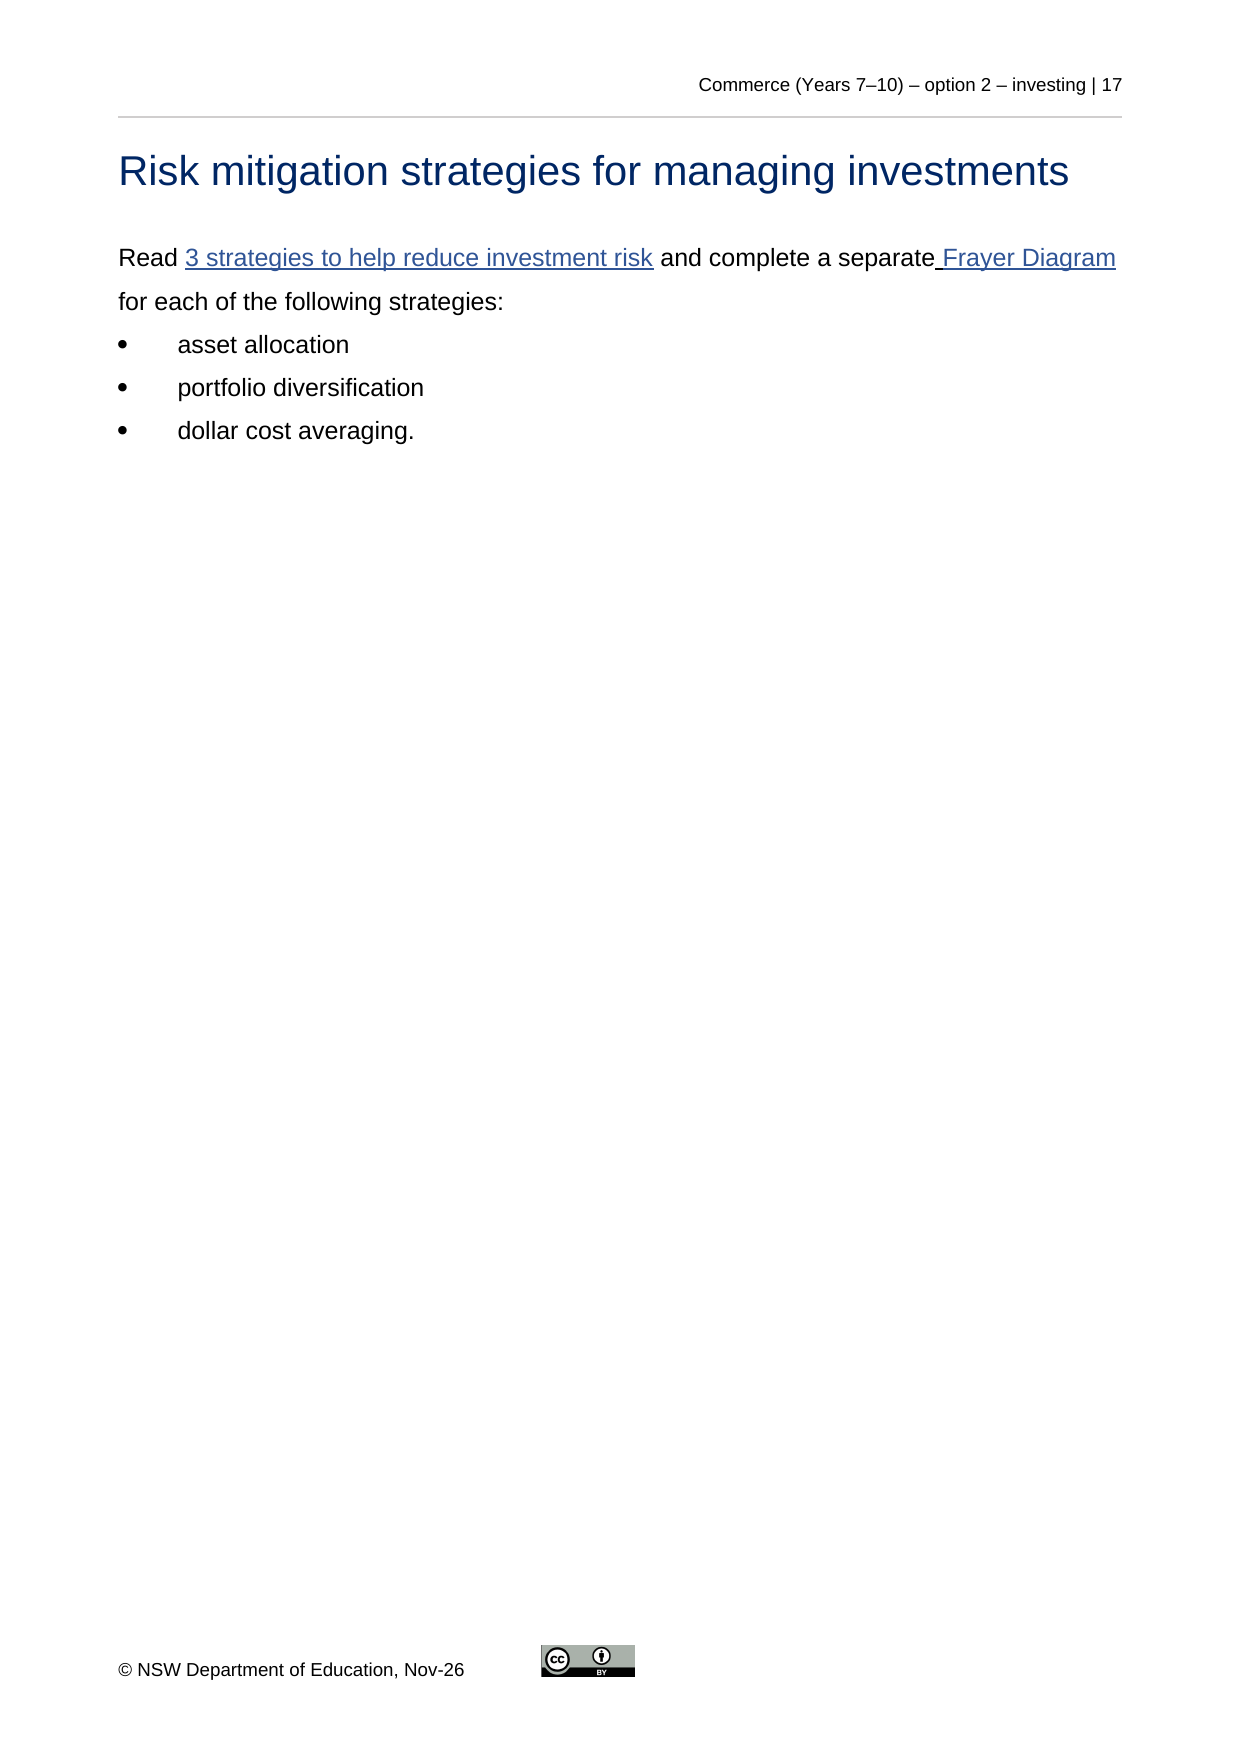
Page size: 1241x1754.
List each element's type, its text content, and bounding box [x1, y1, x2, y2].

picture [541, 1645, 635, 1677]
list asset allocation [118, 330, 1122, 358]
list portfolio diversification [118, 373, 1122, 402]
list dollar cost averaging. [118, 416, 1122, 445]
subtitle Risk mitigation strategies for managing investments [118, 147, 1122, 194]
list Read 3 strategies to help reduce investment risk and complete a separate Frayer Diagram for each of the following strategies: [118, 243, 1122, 315]
